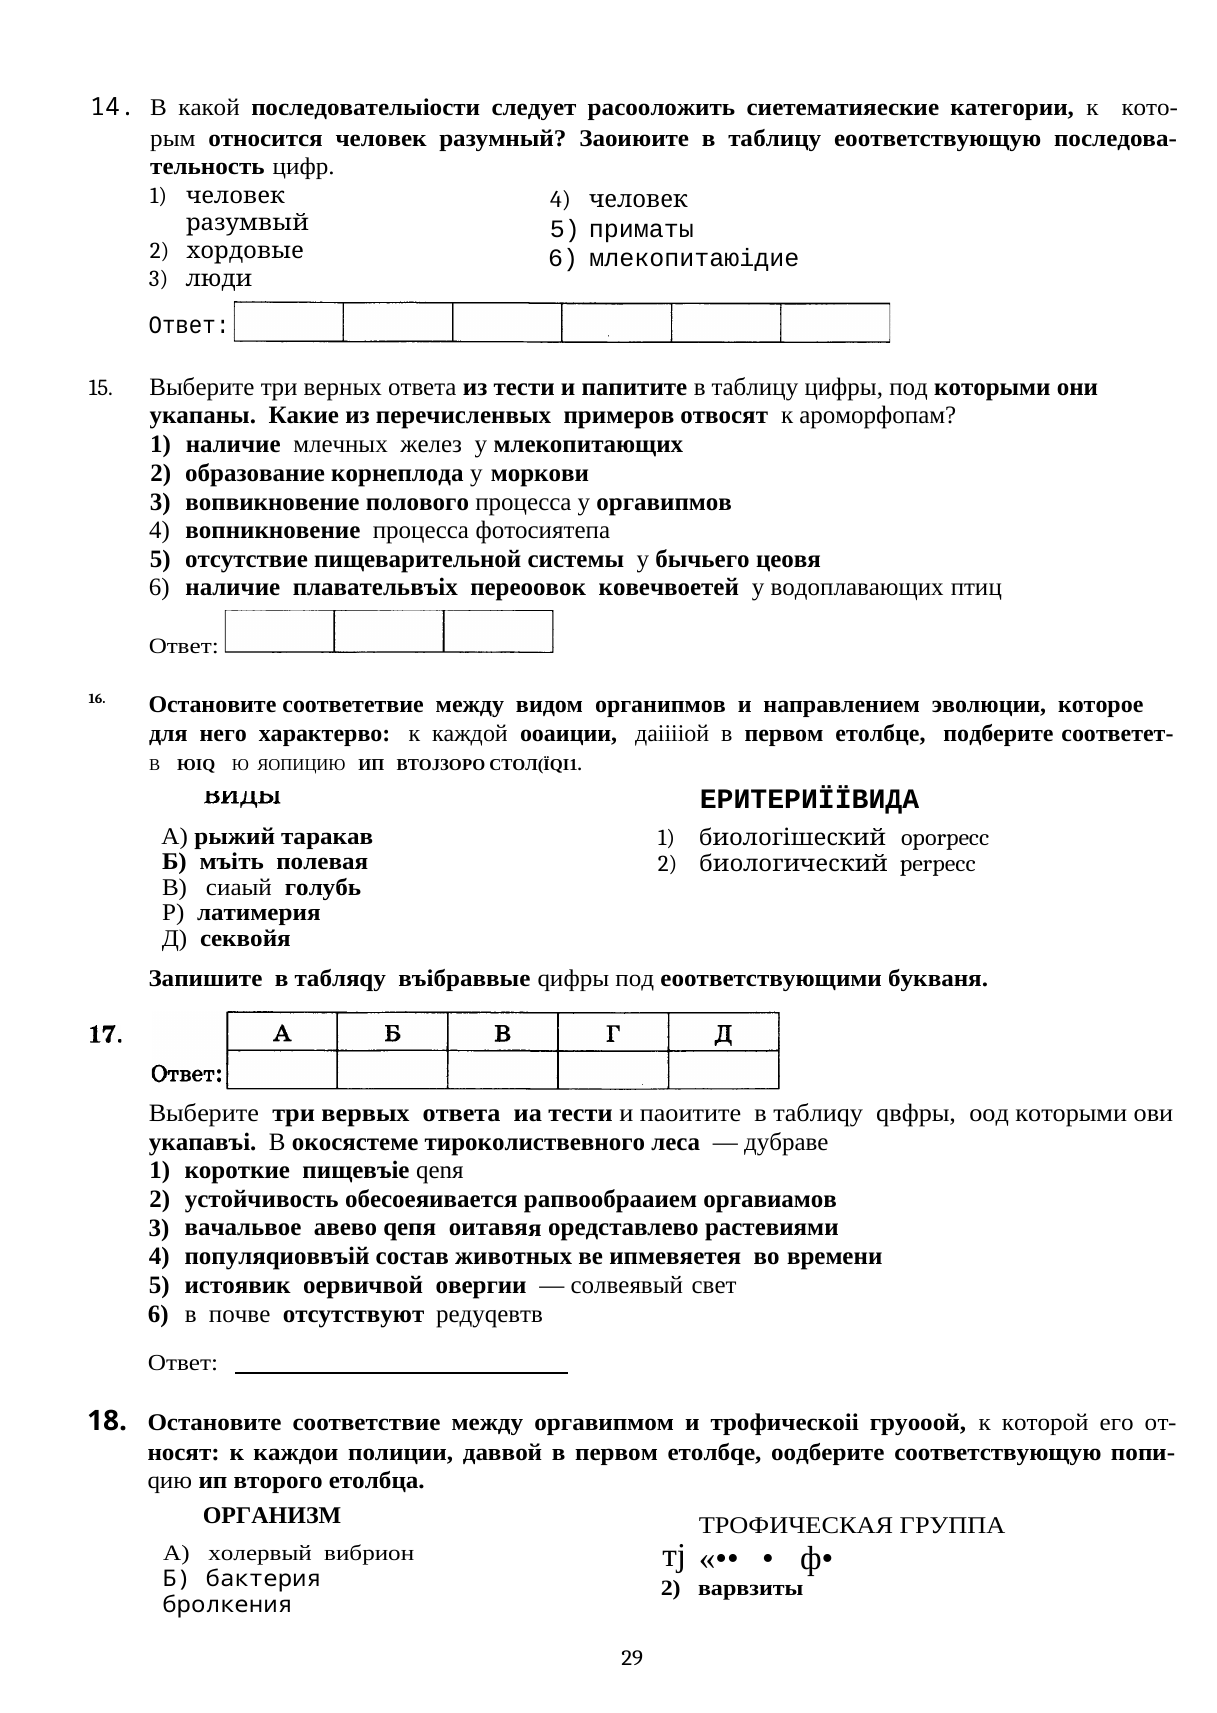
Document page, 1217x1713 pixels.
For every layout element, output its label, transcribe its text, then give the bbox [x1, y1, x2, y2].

list биологішеский oporpecc [658, 824, 1189, 851]
text ЕРИТЕРИЇЇВИДА [699, 785, 1189, 817]
text В ЮIQ Ю ЯОПИЦИЮ ИП ВТОЈЗОРО CTOЛ(ÏQI1. [149, 754, 1189, 773]
text ОРГАНИЗМ [203, 1502, 430, 1529]
text 2) варвзиты [661, 1577, 1189, 1599]
picture [90, 1025, 122, 1043]
text Б) бактерия бролкения [162, 1565, 430, 1618]
text Ответ: [148, 313, 233, 341]
subtitle Остановите соответетвие между видом органипмов и направлением эволюции, которое для него характерво: к каждой ооаиции, даііііой в первом етолбце, подберите соответет- [88, 690, 1177, 747]
subtitle Остановите соответствие между оргавипмом и трофическоіі груооой, к которой его от- носят: к каждои полиции, даввой в первом етолбqе, оодберите соответствующую попи- qию ип второго етолбца. [87, 1400, 1177, 1493]
picture [204, 791, 281, 808]
subtitle человек [550, 186, 1189, 214]
list вачальвое авево qeпя оитавяя оредставлево растевиями [148, 1213, 1189, 1242]
list Выберите три верных ответа из тести и папитите в таблицу цифры, под которыми они укапаны. Какие из перечисленвых примеров отвосят к ароморфопам? [89, 373, 1178, 429]
picture [224, 610, 554, 653]
list хордовые [149, 238, 397, 264]
list наличие плавательвъіх переоовок ковечвоетей у водоплавающих птиц [149, 573, 1189, 601]
subtitle отсутствие пищеварительной системы у бычьего цеовя [149, 544, 1189, 573]
list В какой последователыіости следует расооложить сиетематияеские категории, к кото- рым относится человек разумный? Заоиюите в таблицу еоответствующую последова- тельность цифр. [90, 89, 1178, 180]
list истоявик оервичвой овергии — солвеявый свет [149, 1270, 1189, 1299]
text Д) секвойя [162, 926, 383, 951]
list млекопитаюідие [548, 245, 1189, 273]
list образование корнеплода у моркови [150, 458, 1189, 487]
subtitle ТРОФИЧЕСКАЯ ГРУППА [698, 1511, 1189, 1539]
text тј «•• • ф• [662, 1539, 1189, 1577]
list короткие пищевъіе qenя [149, 1156, 1189, 1184]
text А) холервый вибрион [163, 1540, 430, 1565]
list приматы [549, 217, 1189, 245]
list вопвикновение полового процесса у оргавипмов [149, 487, 1189, 516]
list вопникновение процесса фотосиятепа [149, 516, 1189, 544]
subtitle укапавъі. В окосястеме тироколиствевного леса — дубраве [149, 1127, 1189, 1156]
list популяqиоввъій состав животных ве ипмевяетея во времени [148, 1242, 1189, 1270]
list наличие млечных желез у млекопитающих [150, 429, 1189, 458]
text Ответ: [148, 1349, 1189, 1376]
list люди [149, 266, 397, 292]
list человек разумвый [150, 183, 397, 236]
list биологический perpecc [658, 851, 1189, 877]
picture [233, 301, 891, 343]
text А) рыжий таракав Б) мъіть полевая В) сиаый голубь Р) латимерия [161, 824, 383, 926]
list устойчивость обесоеяивается рапвообрааием оргавиамов [149, 1184, 1189, 1213]
picture [151, 1011, 780, 1090]
text 29 [541, 1646, 722, 1671]
list в почве отсутствуют редуqевтв [148, 1299, 1189, 1328]
subtitle Запишите в табляqу въібраввые qифры под еоответствующими букваня. [148, 963, 1189, 991]
